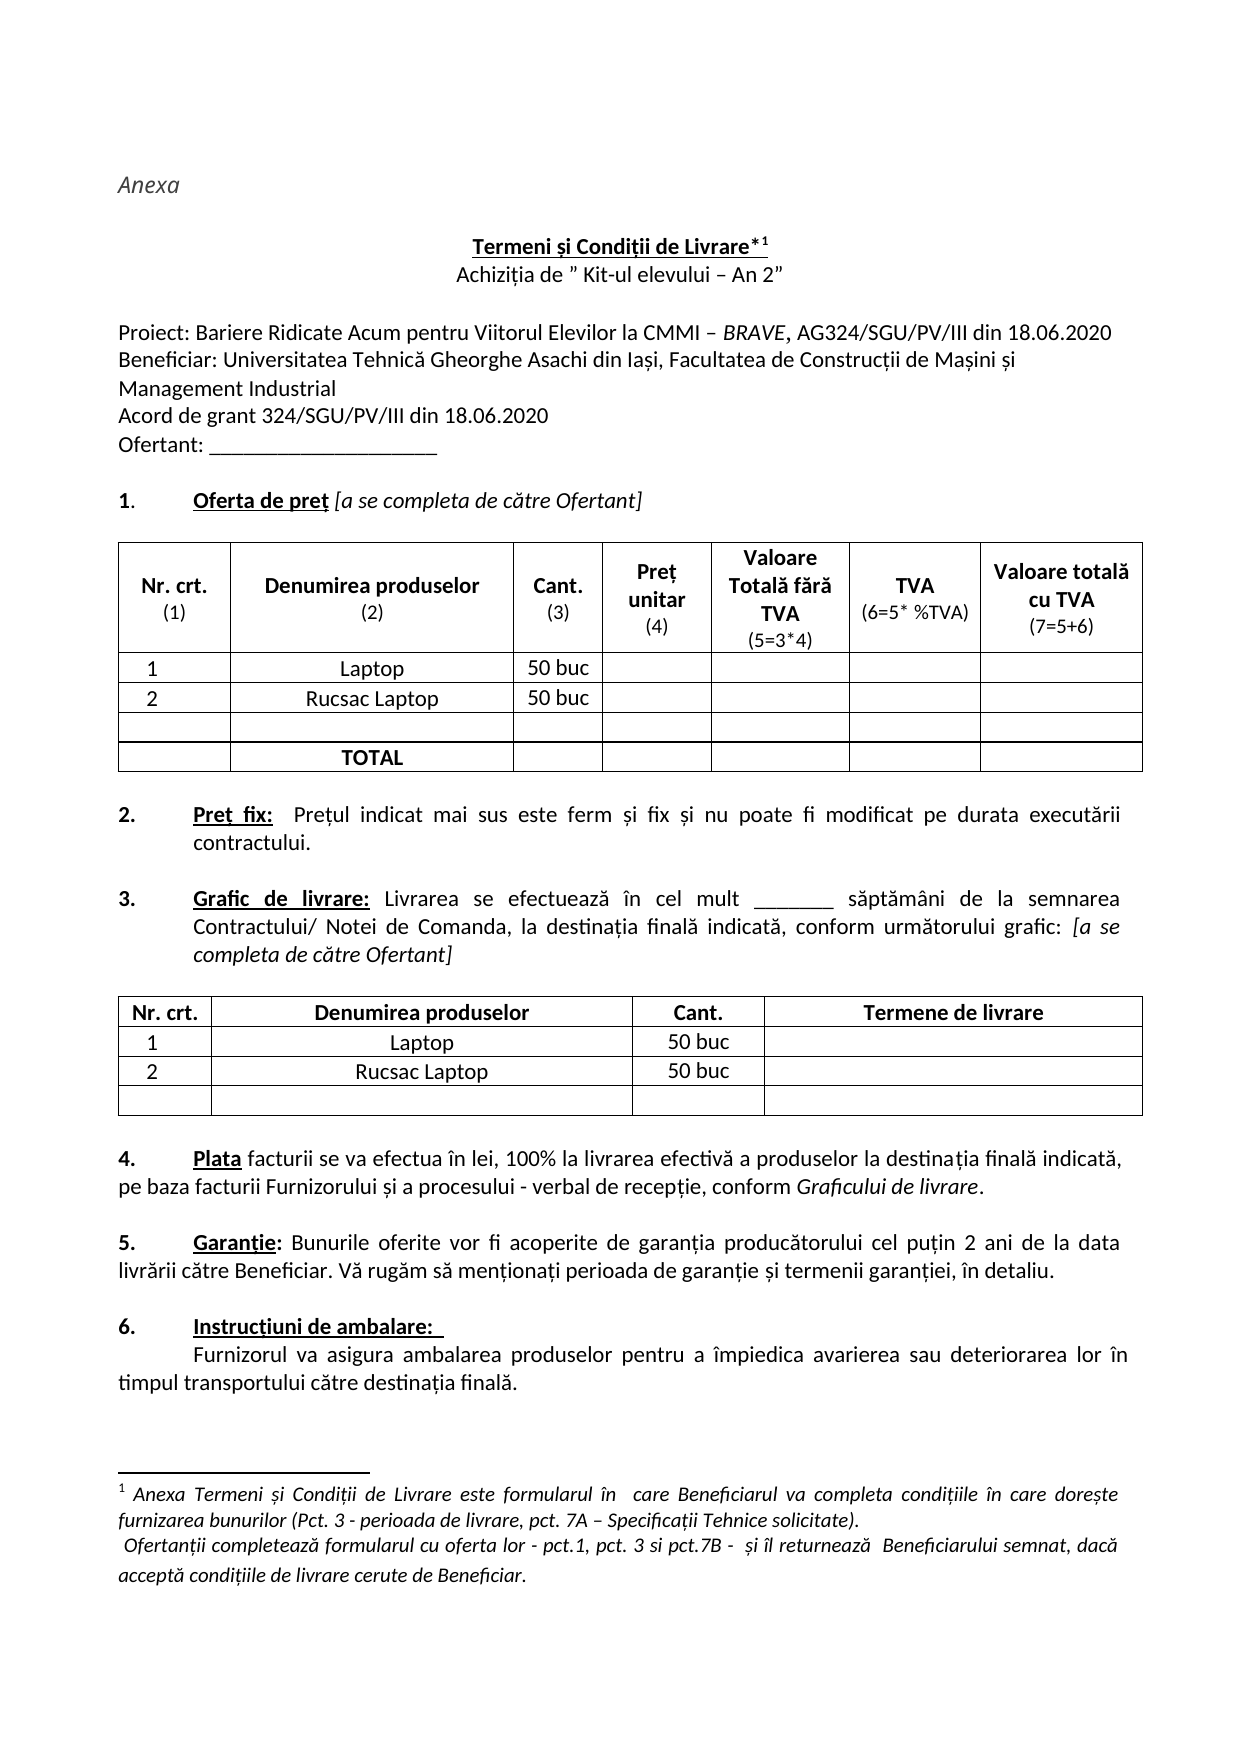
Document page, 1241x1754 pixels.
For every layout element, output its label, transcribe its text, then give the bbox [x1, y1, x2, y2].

table_cell Laptop [212, 1027, 632, 1056]
table_cell [712, 653, 849, 682]
text 2. Preţ fix: Preţul indicat mai sus este ferm şi fix şi nu poate fi modificat pe durata executării contractului. [118, 800, 1122, 856]
table_cell TOTAL [231, 743, 513, 771]
text Termeni şi Condiţii de Livrare* [118, 232, 1122, 261]
table_header TVA (6=5* %TVA) [850, 543, 980, 652]
text Acord de grant 324/SGU/PV/III din 18.06.2020 [118, 402, 1122, 430]
table_header Termene de livrare [765, 997, 1142, 1026]
subtitle Anexa [118, 168, 1122, 200]
table_cell [603, 653, 711, 682]
text Beneficiar: Universitatea Tehnică Gheorghe Asachi din Iași, Facultatea de Construcții de Mașini și Management Industrial [118, 346, 1122, 402]
table_cell 50 buc [514, 683, 602, 712]
text 4. Plata facturii se va efectua în lei, 100% la livrarea efectivă a produselor la destinaţia finală indicată, pe baza facturii Furnizorului şi a procesului - verbal de recepţie, conform Graficului de livrare. [118, 1144, 1122, 1200]
table_cell Rucsac Laptop [231, 683, 513, 712]
table_cell [712, 683, 849, 712]
table_cell [119, 713, 230, 741]
table_cell [850, 713, 980, 741]
table_cell [981, 743, 1142, 771]
table_cell 2 [119, 683, 230, 712]
table_header Nr. crt. [119, 997, 211, 1026]
text Furnizorul va asigura ambalarea produselor pentru a împiedica avarierea sau deteriorarea lor în timpul transportului către destinația finală. [118, 1340, 1129, 1396]
table_header Valoare totală cu TVA (7=5+6) [981, 543, 1142, 652]
table_cell [603, 743, 711, 771]
table_cell [765, 1086, 1142, 1115]
table_header Preț unitar (4) [603, 543, 711, 652]
table_cell 50 buc [633, 1057, 764, 1085]
text 3. Grafic de livrare: Livrarea se efectuează în cel mult _______ săptămâni de la semnarea Contractului/ Notei de Comanda, la destinația finală indicată, conform următorului grafic: [a se completa de către Ofertant] [118, 884, 1122, 968]
table_cell 2 [119, 1057, 211, 1085]
table_cell [212, 1086, 632, 1115]
table_header Cant. (3) [514, 543, 602, 652]
table_header Cant. [633, 997, 764, 1026]
text Ofertant: ____________________ [118, 430, 1122, 458]
table_cell 50 buc [633, 1027, 764, 1056]
table_cell [231, 713, 513, 741]
table_cell [603, 713, 711, 741]
table_cell [119, 1086, 211, 1115]
text 6. Instrucțiuni de ambalare: [118, 1312, 1122, 1340]
table_cell Laptop [231, 653, 513, 682]
text 1. Oferta de preț [a se completa de către Ofertant] [118, 486, 1122, 514]
table_cell [765, 1057, 1142, 1085]
table_cell [981, 713, 1142, 741]
text Achiziția de ” Kit-ul elevului – An 2” [118, 261, 1122, 288]
table_cell 1 [119, 1027, 211, 1056]
table_header Denumirea produselor [212, 997, 632, 1026]
table_cell [514, 743, 602, 771]
table_cell [850, 743, 980, 771]
table_cell [712, 743, 849, 771]
table_header Denumirea produselor (2) [231, 543, 513, 652]
table_cell [712, 713, 849, 741]
table_cell [981, 683, 1142, 712]
table_cell [514, 713, 602, 741]
table_cell [603, 683, 711, 712]
table_cell [633, 1086, 764, 1115]
table_cell [850, 653, 980, 682]
table_cell [119, 743, 230, 771]
table_header Nr. crt. (1) [119, 543, 230, 652]
table_cell [981, 653, 1142, 682]
text 5. Garanție: Bunurile oferite vor fi acoperite de garanția producătorului cel puțin 2 ani de la data livrării către Beneficiar. Vă rugăm să menționați perioada de garanție şi termenii garanției, în detaliu. [118, 1228, 1122, 1284]
table_cell [765, 1027, 1142, 1056]
table_cell 1 [119, 653, 230, 682]
table_cell Rucsac Laptop [212, 1057, 632, 1085]
text Proiect: Bariere Ridicate Acum pentru Viitorul Elevilor la CMMI – BRAVE, AG324/SGU/PV/III din 18.06.2020 [118, 317, 1122, 346]
table_cell 50 buc [514, 653, 602, 682]
table_cell [850, 683, 980, 712]
table_header Valoare Totală fără TVA (5=3*4) [712, 543, 849, 652]
